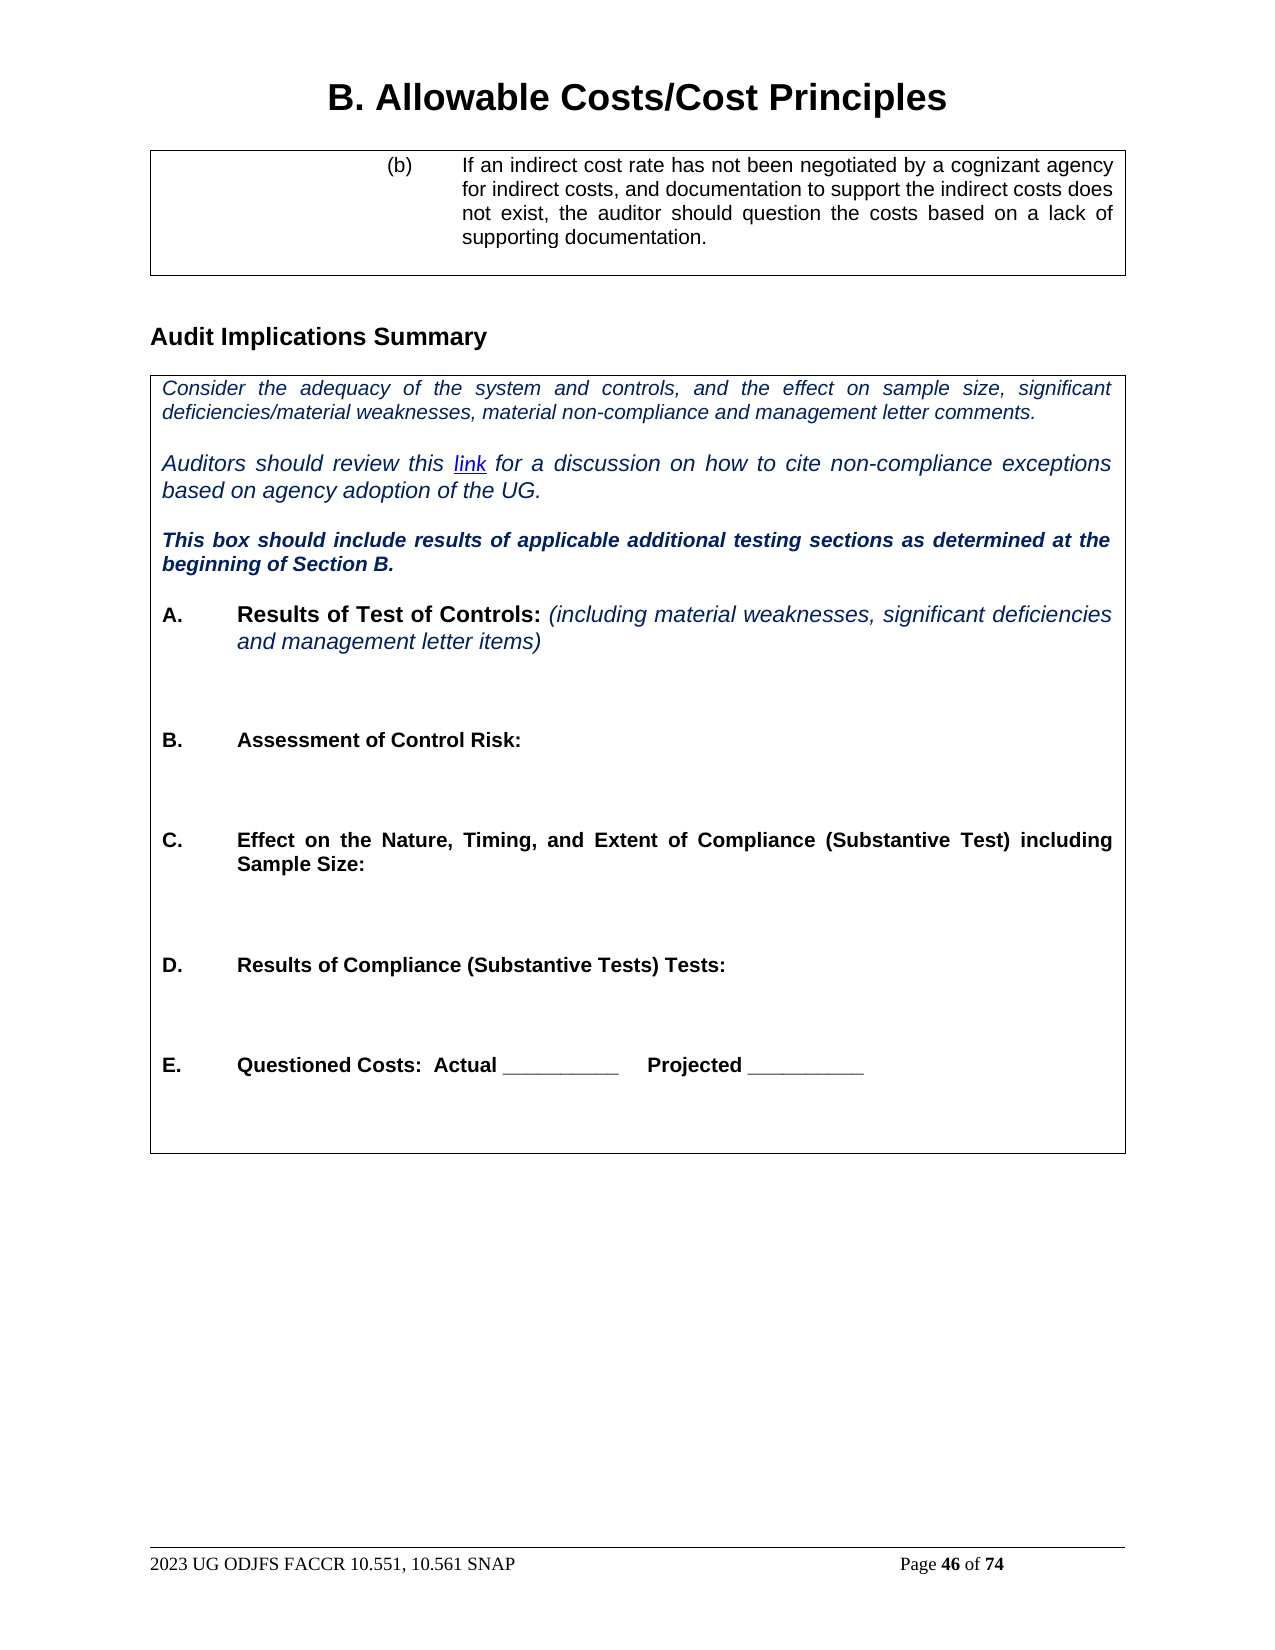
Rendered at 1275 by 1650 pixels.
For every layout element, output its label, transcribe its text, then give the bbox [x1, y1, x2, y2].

subtitle Audit Implications Summary [150, 325, 1125, 350]
table_header Consider the adequacy of the system and controls, and the effect on sample size, significant deficiencies/material weaknesses, material non-compliance and management letter comments. Auditors should review this link for a discussion on how to cite non-compliance exceptions based on agency adoption of the UG. This box should include results of applicable additional testing sections as determined at the beginning of Section B. Results of Test of Controls: (including material weaknesses, significant deficiencies and management letter items) Assessment of Control Risk: Effect on the Nature, Timing, and Extent of Compliance (Substantive Test) including Sample Size: Results of Compliance (Substantive Tests) Tests: Questioned Costs: Actual __________ Projected __________ [151, 376, 1125, 1153]
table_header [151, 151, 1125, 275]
